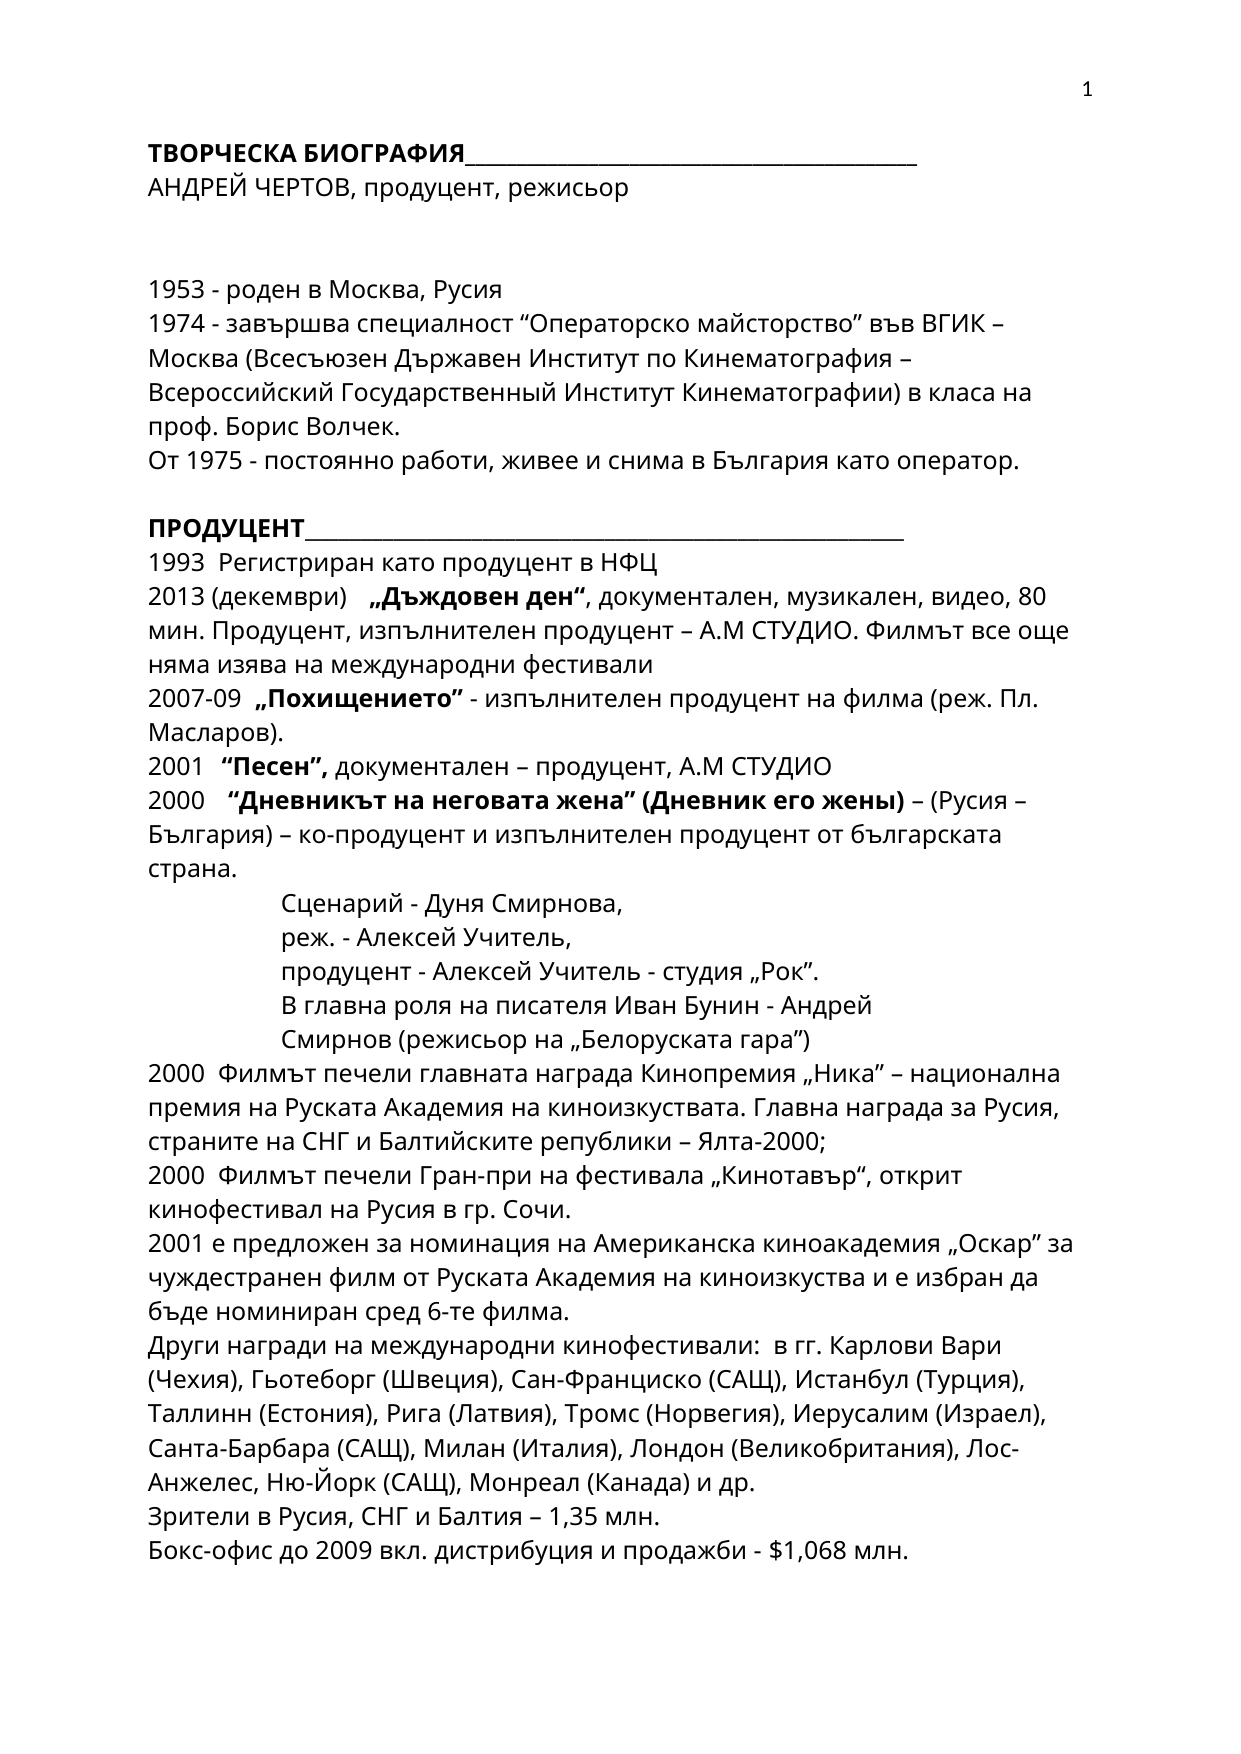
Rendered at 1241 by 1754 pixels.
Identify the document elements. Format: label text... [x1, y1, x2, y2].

text 2000 Филмът печели Гран-при на фестивала „Кинотавър“, открит кинофестивал на Русия в гр. Сочи. [148, 1158, 1092, 1226]
text 1993 Регистриран като продуцент в НФЦ [148, 544, 1092, 579]
subtitle ПРОДУЦЕНТ______________________________________________________ [148, 511, 1092, 544]
text 2013 (декември) „Дъждовен ден“, документален, музикален, видео, 80 мин. Продуцент, изпълнителен продуцент – А.М СТУДИО. Филмът все още няма изява на международни фестивали [148, 579, 1092, 681]
text продуцент - Алексей Учитель - студия „Рок”. [281, 953, 1054, 987]
text 2001 “Песен”, документален – продуцент, А.М СТУДИО [148, 749, 1092, 783]
text Други награди на международни кинофестивали: в гг. Карлови Вари (Чехия), Гьотеборг (Швеция), Сан-Франциско (САЩ), Истанбул (Турция), Таллинн (Естония), Рига (Латвия), Тромс (Норвегия), Иерусалим (Израел), Санта-Барбара (САЩ), Милан (Италия), Лондон (Великобритания), Лос-Анжелес, Ню-Йорк (САЩ), Монреал (Канада) и др. [148, 1328, 1092, 1498]
text Бокс-офис до 2009 вкл. дистрибуция и продажби - $1,068 млн. [148, 1532, 1092, 1566]
text В главна роля на писателя Иван Бунин - Андрей Смирнов (режисьор на „Белоруската гара”) [281, 987, 921, 1056]
text 1953 - роден в Москва, Русия [148, 272, 1092, 306]
text Зрители в Русия, СНГ и Балтия – 1,35 млн. [148, 1498, 1092, 1532]
text ТВОРЧЕСКА БИОГРАФИЯ____________________________________________ [148, 136, 1092, 170]
text АНДРЕЙ ЧЕРТОВ, продуцент, режисьор [148, 170, 1092, 204]
text 1974 - завършва специалност “Операторско майсторство” във ВГИК – Москва (Всесъюзен Държавен Институт по Кинематография – Всероссийский Государственный Институт Кинематографии) в класа на проф. Борис Волчек. [148, 306, 1092, 442]
text Сценарий - Дуня Смирнова, [281, 885, 921, 919]
text 2001 е предложен за номинация на Американска киноакадемия „Оскар” за чуждестранен филм от Руската Академия на киноизкуства и е избран да бъде номиниран сред 6-те филма. [148, 1226, 1092, 1328]
text 2000 Филмът печели главната награда Кинопремия „Ника” – национална премия на Руската Академия на киноизкуствата. Главна награда за Русия, страните на СНГ и Балтийските републики – Ялта-2000; [148, 1056, 1092, 1158]
text реж. - Алексей Учитель, [281, 919, 921, 953]
text 2000 “Дневникът на неговата жена” (Дневник его жены) – (Русия – България) – ко-продуцент и изпълнителен продуцент от българската страна. [148, 783, 1092, 885]
text 2007-09 „Похищението” - изпълнителен продуцент на филма (реж. Пл. Масларов). [148, 681, 1092, 749]
text От 1975 - постоянно работи, живее и снима в България като оператор. [148, 442, 1092, 476]
